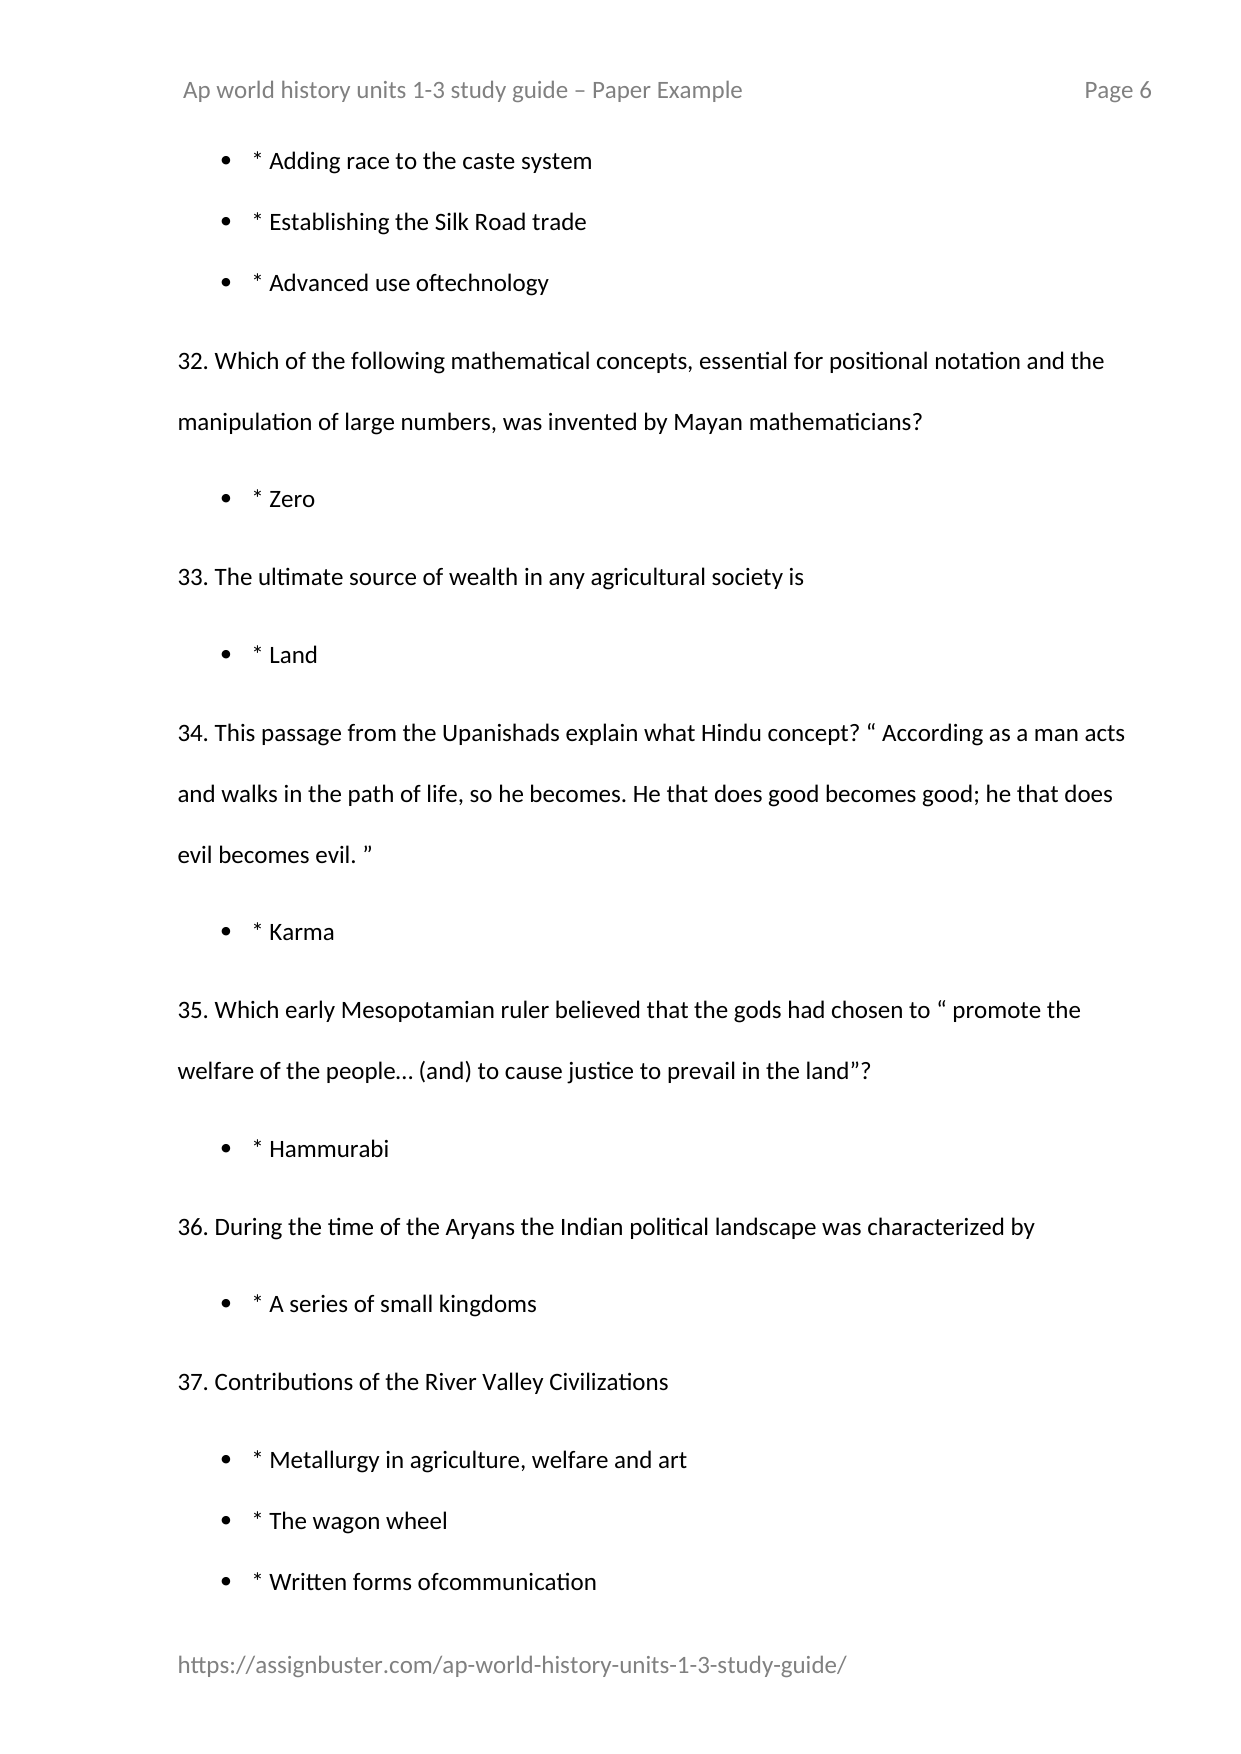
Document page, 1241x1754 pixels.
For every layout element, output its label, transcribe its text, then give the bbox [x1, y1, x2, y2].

list * The wagon wheel [222, 1505, 1152, 1535]
text 34. This passage from the Upanishads explain what Hindu concept? “ According as a man acts and walks in the path of life, so he becomes. He that does good becomes good; he that does evil becomes evil. ” [177, 717, 1152, 869]
text 32. Which of the following mathematical concepts, essential for positional notation and the manipulation of large numbers, was invented by Mayan mathematicians? [177, 345, 1152, 436]
text 37. Contributions of the River Valley Civilizations [177, 1366, 1152, 1397]
list * Land [222, 639, 1152, 669]
list * Hammurabi [222, 1133, 1152, 1163]
list * A series of small kingdoms [222, 1288, 1152, 1319]
list * Advanced use oftechnology [222, 267, 1152, 298]
list * Written forms ofcommunication [222, 1566, 1152, 1596]
list * Zero [222, 483, 1152, 514]
text 36. During the time of the Aryans the Indian political landscape was characterized by [177, 1211, 1152, 1241]
list * Adding race to the caste system [222, 145, 1152, 176]
text 33. The ultimate source of wealth in any agricultural society is [177, 561, 1152, 592]
list * Karma [222, 916, 1152, 947]
list * Establishing the Silk Road trade [222, 206, 1152, 237]
text 35. Which early Mesopotamian ruler believed that the gods had chosen to “ promote the welfare of the people… (and) to cause justice to prevail in the land”? [177, 994, 1152, 1086]
list * Metallurgy in agriculture, welfare and art [222, 1444, 1152, 1474]
